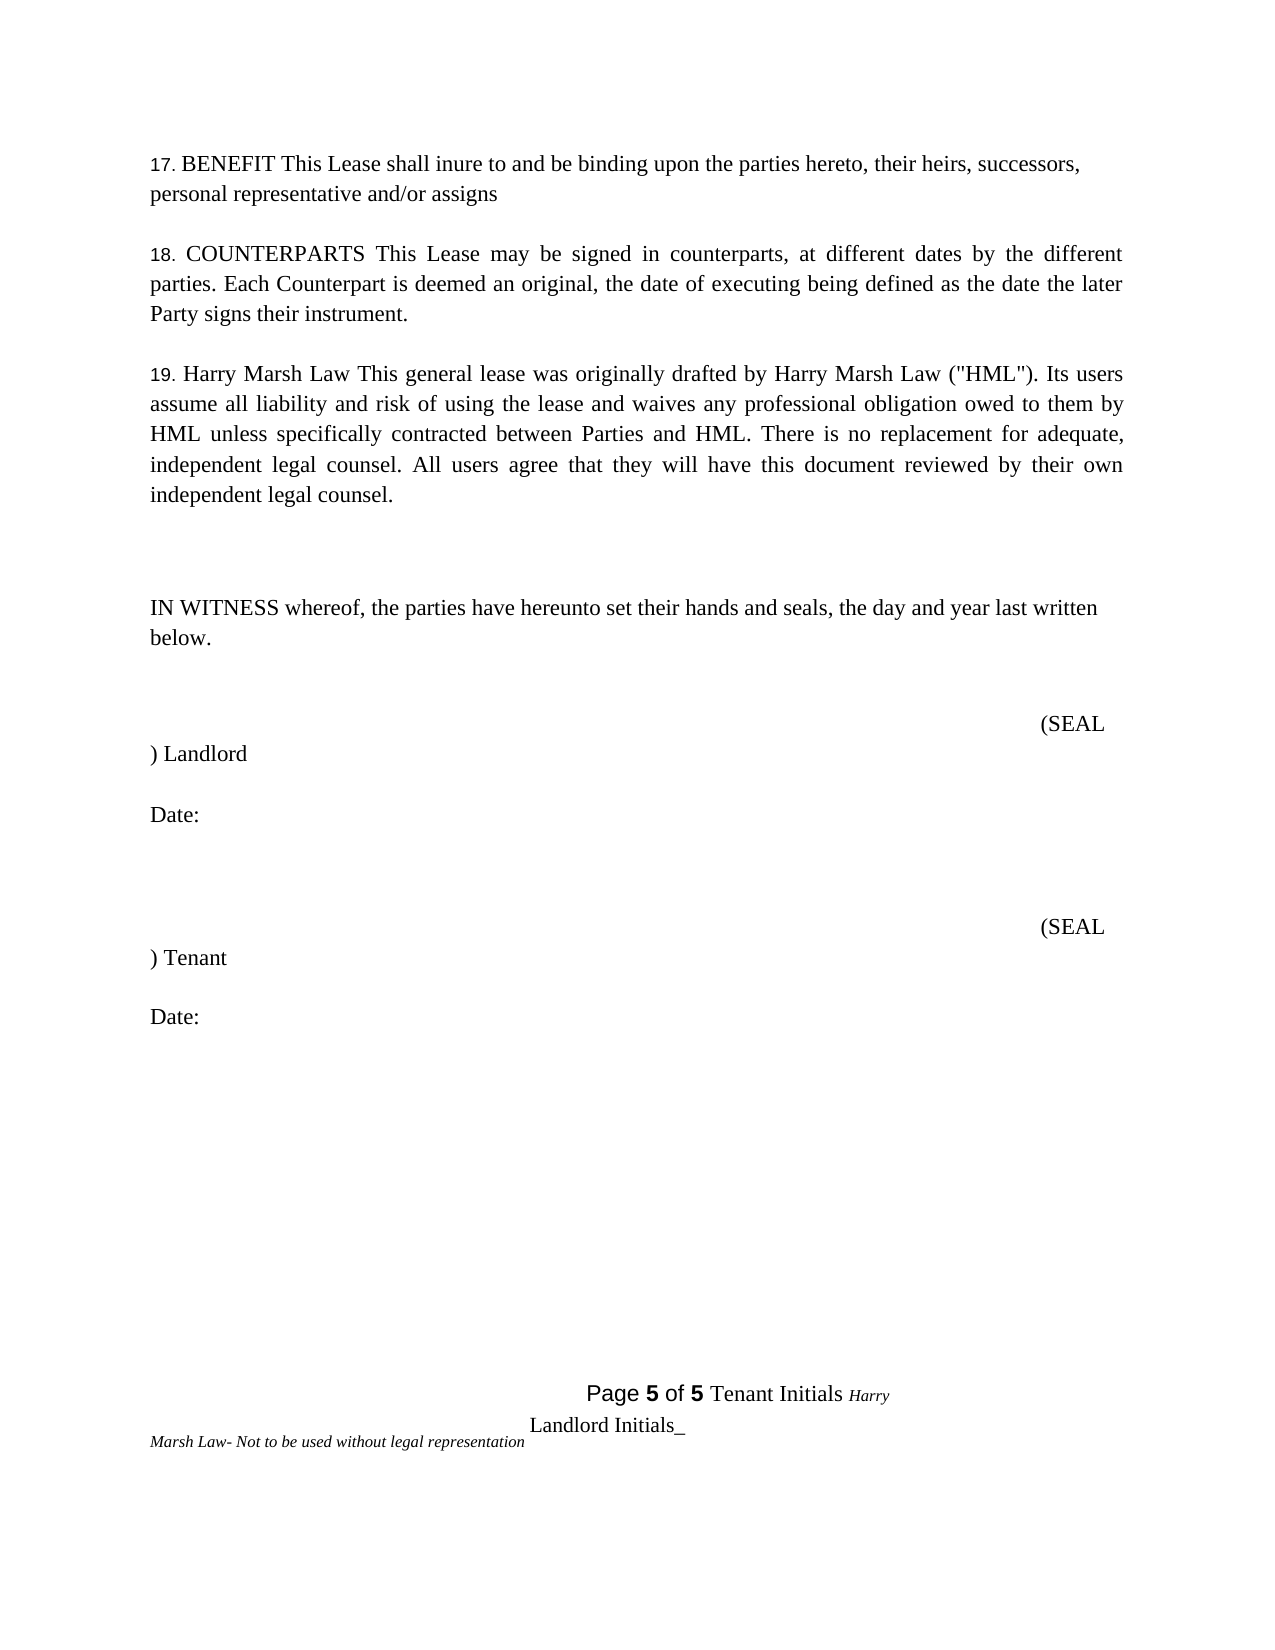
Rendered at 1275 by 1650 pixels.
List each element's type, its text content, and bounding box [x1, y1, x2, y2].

text (SEAL) Landlord [150, 710, 1112, 766]
text (SEAL) Tenant [150, 913, 1112, 970]
text 18. COUNTERPARTS This Lease may be signed in counterparts, at different dates by the different parties. Each Counterpart is deemed an original, the date of executing being defined as the date the later Party signs their instrument. [150, 240, 1125, 327]
text Date: [150, 1003, 200, 1030]
text Date: [150, 801, 200, 827]
text IN WITNESS whereof, the parties have hereunto set their hands and seals, the day and year last written below. [150, 593, 1124, 650]
text 17. BENEFIT This Lease shall inure to and be binding upon the parties hereto, their heirs, successors, personal representative and/or assigns [150, 150, 1125, 207]
text Page 5 of 5 Tenant Initials Harry Marsh Law- Not to be used without legal representation Landlord Initials_ [150, 1379, 918, 1456]
text 19. Harry Marsh Law This general lease was originally drafted by Harry Marsh Law ("HML"). Its users assume all liability and risk of using the lease and waives any professional obligation owed to them by HML unless specifically contracted between Parties and HML. There is no replacement for adequate, independent legal counsel. All users agree that they will have this document reviewed by their own independent legal counsel. [150, 360, 1126, 507]
